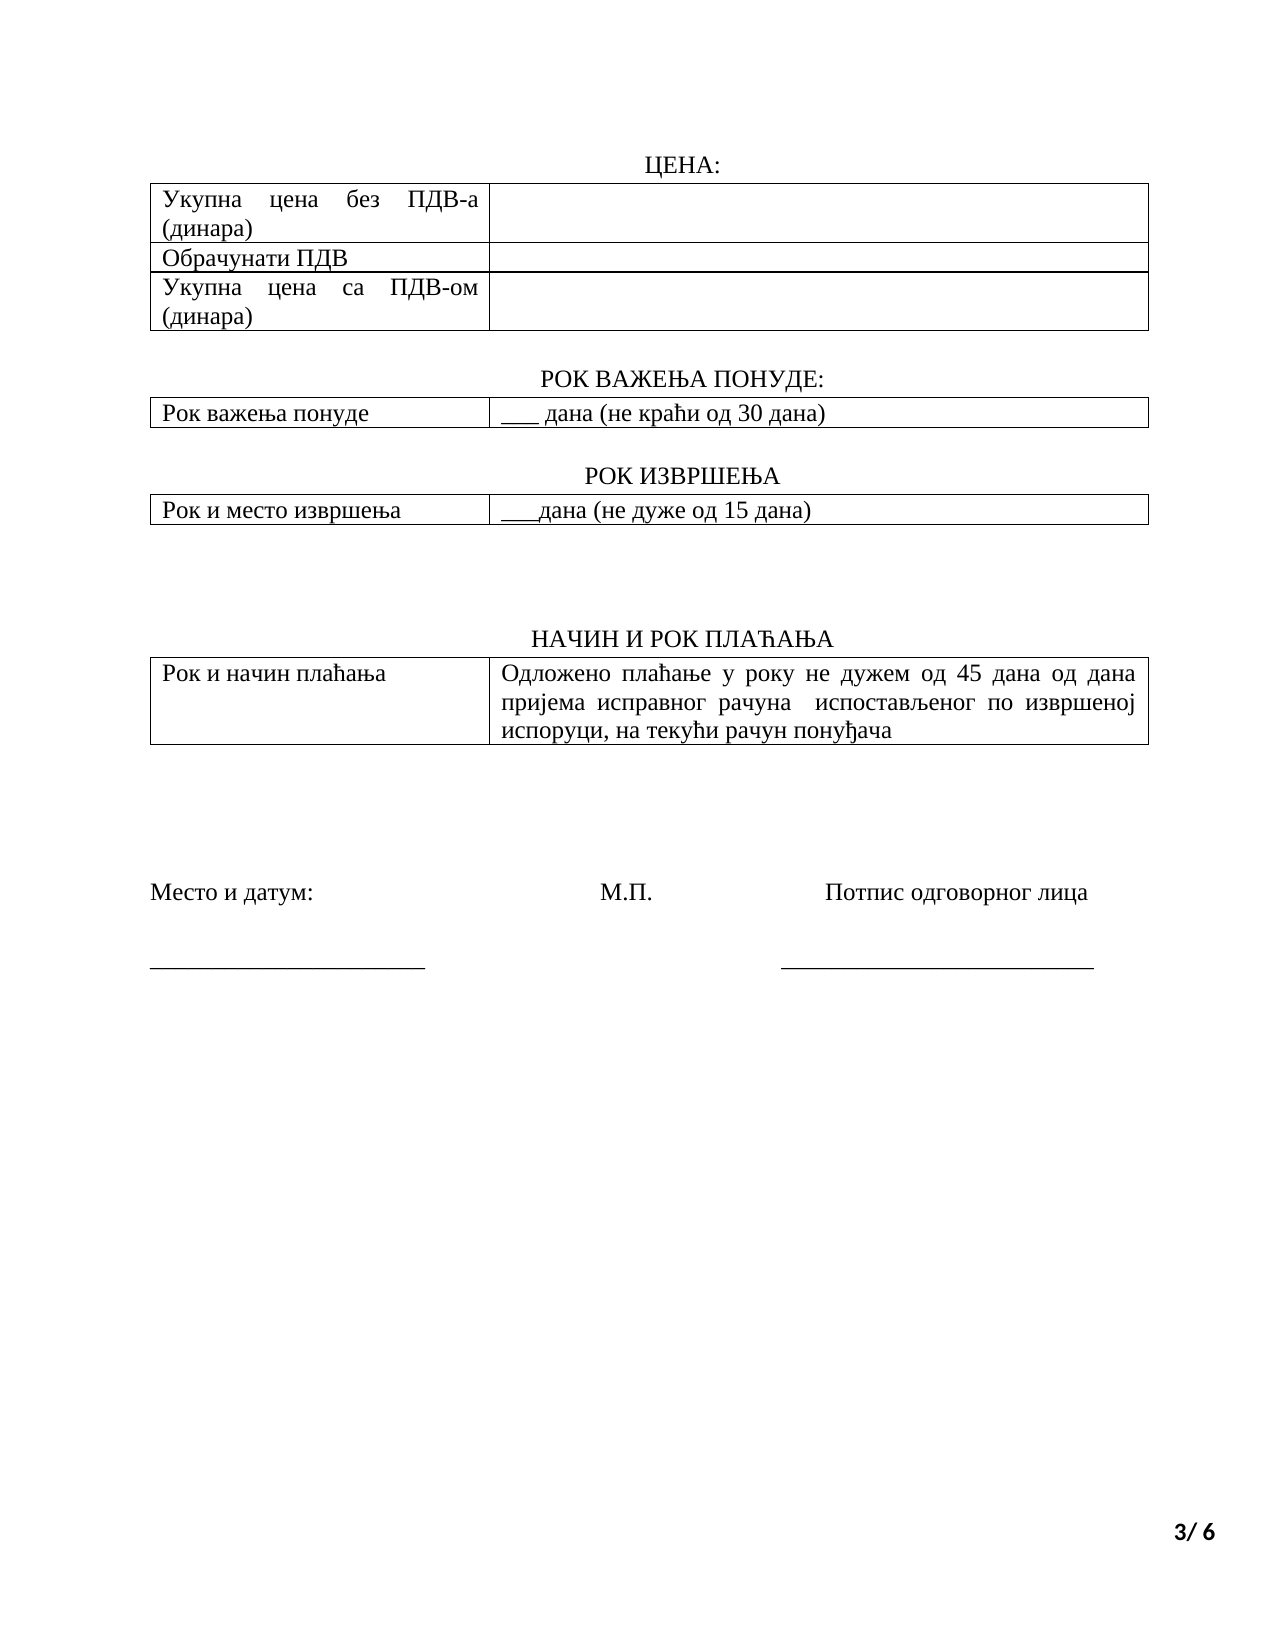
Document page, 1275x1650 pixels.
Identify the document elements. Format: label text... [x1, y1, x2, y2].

table_cell [490, 243, 1148, 271]
table_cell Обрачунати ПДВ [151, 243, 489, 271]
text РОК ВАЖЕЊА ПОНУДЕ: [150, 364, 1215, 393]
text НАЧИН И РОК ПЛАЋАЊА [150, 624, 1215, 652]
text Место и датум: М.П. Потпис одговорног лица [150, 877, 1215, 906]
table_header ___дана (не дуже од 15 дана) [490, 495, 1148, 524]
table_header ___ дана (не краћи од 30 дана) [490, 398, 1148, 427]
table_cell Укупна цена са ПДВ-ом (динара) [151, 273, 489, 330]
table_header Рок важења понуде [151, 398, 489, 427]
table_header Рок и начин плаћања [151, 658, 489, 744]
table_header Укупна цена без ПДВ-а (динара) [151, 184, 489, 242]
table_header Рок и место извршења [151, 495, 489, 524]
text РОК ИЗВРШЕЊА [150, 461, 1215, 489]
text ЦЕНА: [150, 150, 1215, 179]
table_cell [490, 273, 1148, 330]
table_header [490, 184, 1148, 242]
table_header Одложено плаћање у року не дужем од 45 дана од дана пријема исправног рачуна испостављеног по извршеној испоруци, на текући рачун понуђача [490, 658, 1148, 744]
text ______________________ _________________________ [150, 943, 1215, 972]
